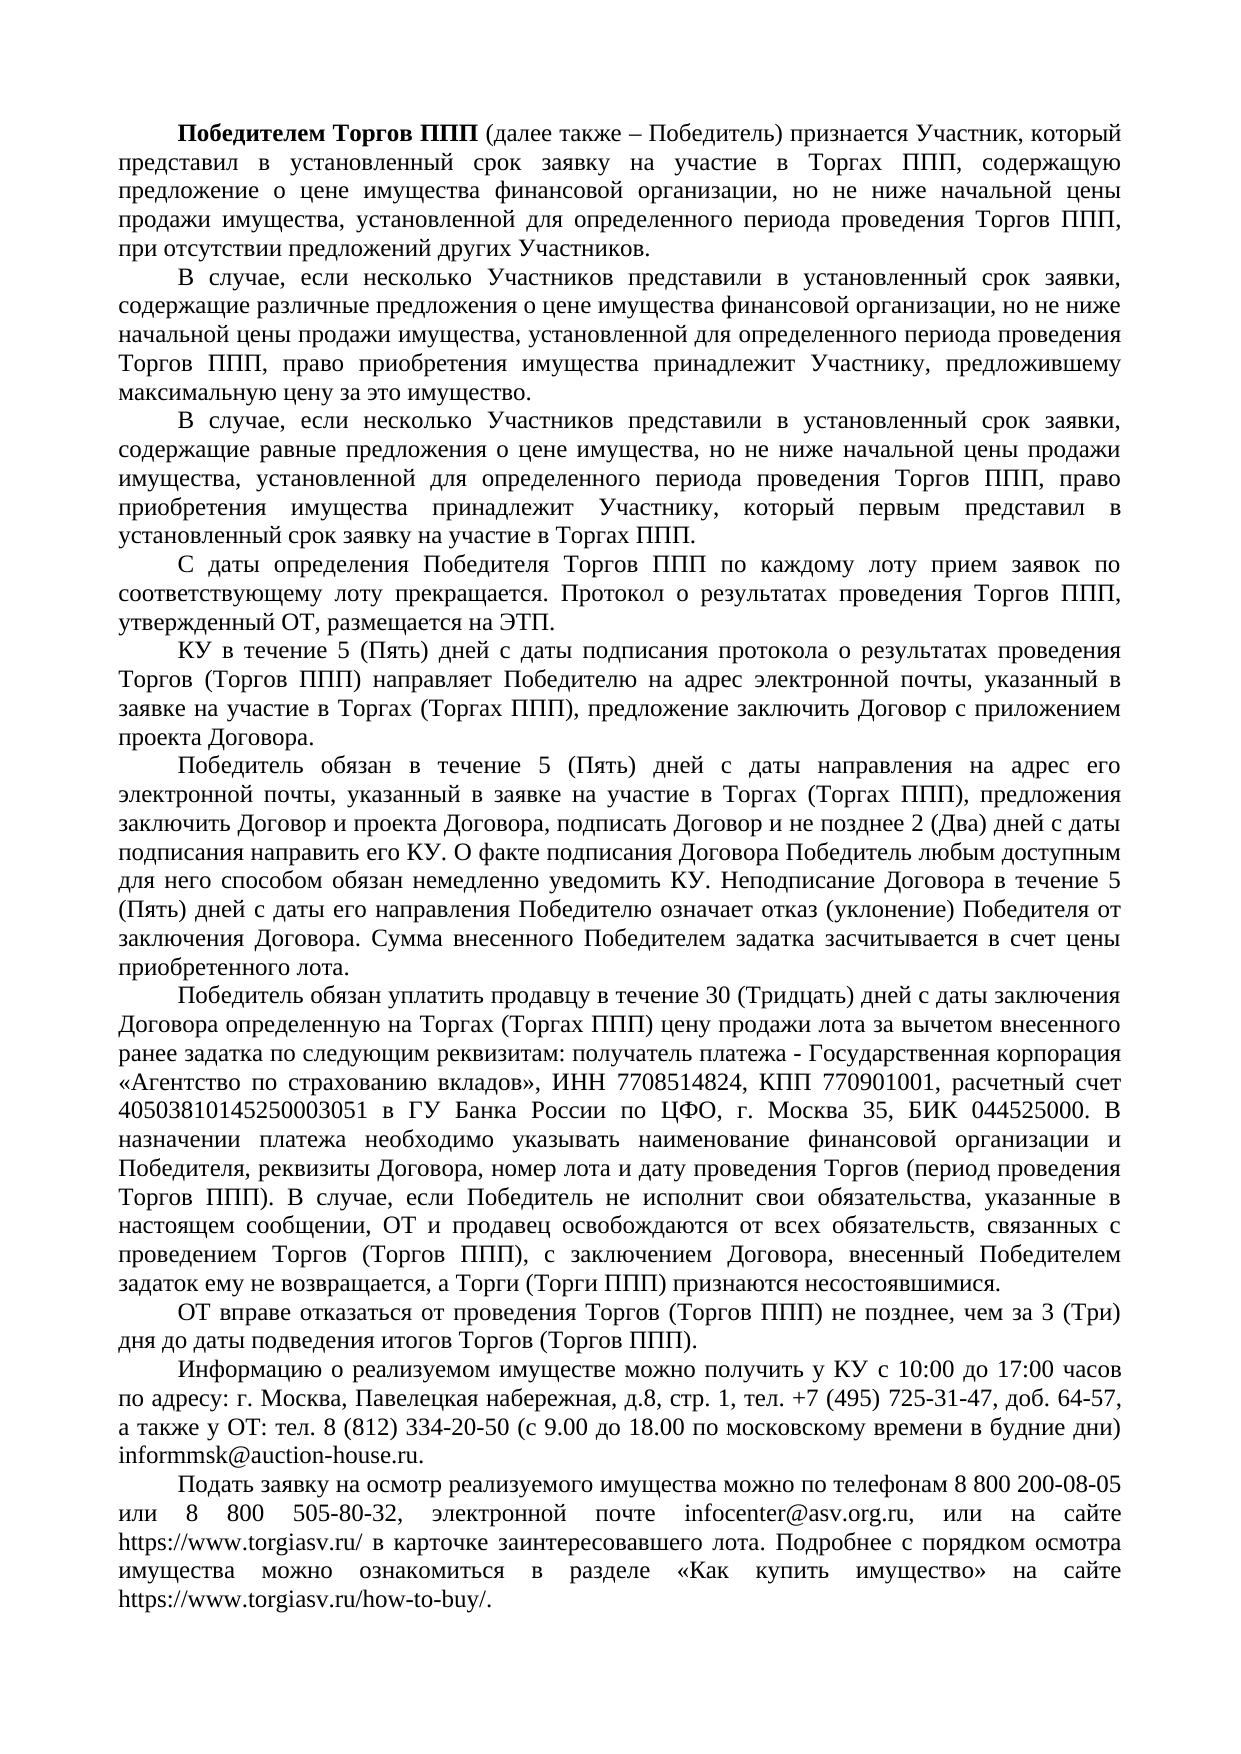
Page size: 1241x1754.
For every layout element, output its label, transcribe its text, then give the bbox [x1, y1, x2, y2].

text Победитель обязан в течение 5 (Пять) дней с даты направления на адрес его электронной почты, указанный в заявке на участие в Торгах (Торгах ППП), предложения заключить Договор и проекта Договора, подписать Договор и не позднее 2 (Два) дней с даты подписания направить его КУ. О факте подписания Договора Победитель любым доступным для него способом обязан немедленно уведомить КУ. Неподписание Договора в течение 5 (Пять) дней с даты его направления Победителю означает отказ (уклонение) Победителя от заключения Договора. Сумма внесенного Победителем задатка засчитывается в счет цены приобретенного лота. [118, 751, 1122, 981]
text Подать заявку на осмотр реализуемого имущества можно по телефонам 8 800 200-08-05 или 8 800 505-80-32, электронной почте infocenter@asv.org.ru, или на сайте https://www.torgiasv.ru/ в карточке заинтересовавшего лота. Подробнее с порядком осмотра имущества можно ознакомиться в разделе «Как купить имущество» на сайте https://www.torgiasv.ru/how-to-buy/. [118, 1469, 1122, 1613]
text В случае, если несколько Участников представили в установленный срок заявки, содержащие равные предложения о цене имущества, но не ниже начальной цены продажи имущества, установленной для определенного периода проведения Торгов ППП, право приобретения имущества принадлежит Участнику, который первым представил в установленный срок заявку на участие в Торгах ППП. [118, 406, 1122, 549]
text Победителем Торгов ППП (далее также – Победитель) признается Участник, который представил в установленный срок заявку на участие в Торгах ППП, содержащую предложение о цене имущества финансовой организации, но не ниже начальной цены продажи имущества, установленной для определенного периода проведения Торгов ППП, при отсутствии предложений других Участников. [118, 118, 1122, 262]
text С даты определения Победителя Торгов ППП по каждому лоту прием заявок по соответствующему лоту прекращается. Протокол о результатах проведения Торгов ППП, утвержденный ОТ, размещается на ЭТП. [118, 549, 1122, 636]
text КУ в течение 5 (Пять) дней с даты подписания протокола о результатах проведения Торгов (Торгов ППП) направляет Победителю на адрес электронной почты, указанный в заявке на участие в Торгах (Торгах ППП), предложение заключить Договор с приложением проекта Договора. [118, 636, 1122, 751]
text Информацию о реализуемом имуществе можно получить у КУ с 10:00 до 17:00 часов по адресу: г. Москва, Павелецкая набережная, д.8, стр. 1, тел. +7 (495) 725-31-47, доб. 64-57, а также у ОТ: тел. 8 (812) 334-20-50 (с 9.00 до 18.00 по московскому времени в будние дни) informmsk@auction-house.ru. [118, 1354, 1122, 1469]
text В случае, если несколько Участников представили в установленный срок заявки, содержащие различные предложения о цене имущества финансовой организации, но не ниже начальной цены продажи имущества, установленной для определенного периода проведения Торгов ППП, право приобретения имущества принадлежит Участнику, предложившему максимальную цену за это имущество. [118, 262, 1122, 406]
text ОТ вправе отказаться от проведения Торгов (Торгов ППП) не позднее, чем за 3 (Три) дня до даты подведения итогов Торгов (Торгов ППП). [118, 1297, 1122, 1354]
text Победитель обязан уплатить продавцу в течение 30 (Тридцать) дней с даты заключения Договора определенную на Торгах (Торгах ППП) цену продажи лота за вычетом внесенного ранее задатка по следующим реквизитам: получатель платежа - Государственная корпорация «Агентство по страхованию вкладов», ИНН 7708514824, КПП 770901001, расчетный счет 40503810145250003051 в ГУ Банка России по ЦФО, г. Москва 35, БИК 044525000. В назначении платежа необходимо указывать наименование финансовой организации и Победителя, реквизиты Договора, номер лота и дату проведения Торгов (период проведения Торгов ППП). В случае, если Победитель не исполнит свои обязательства, указанные в настоящем сообщении, ОТ и продавец освобождаются от всех обязательств, связанных с проведением Торгов (Торгов ППП), с заключением Договора, внесенный Победителем задаток ему не возвращается, а Торги (Торги ППП) признаются несостоявшимися. [118, 981, 1122, 1297]
